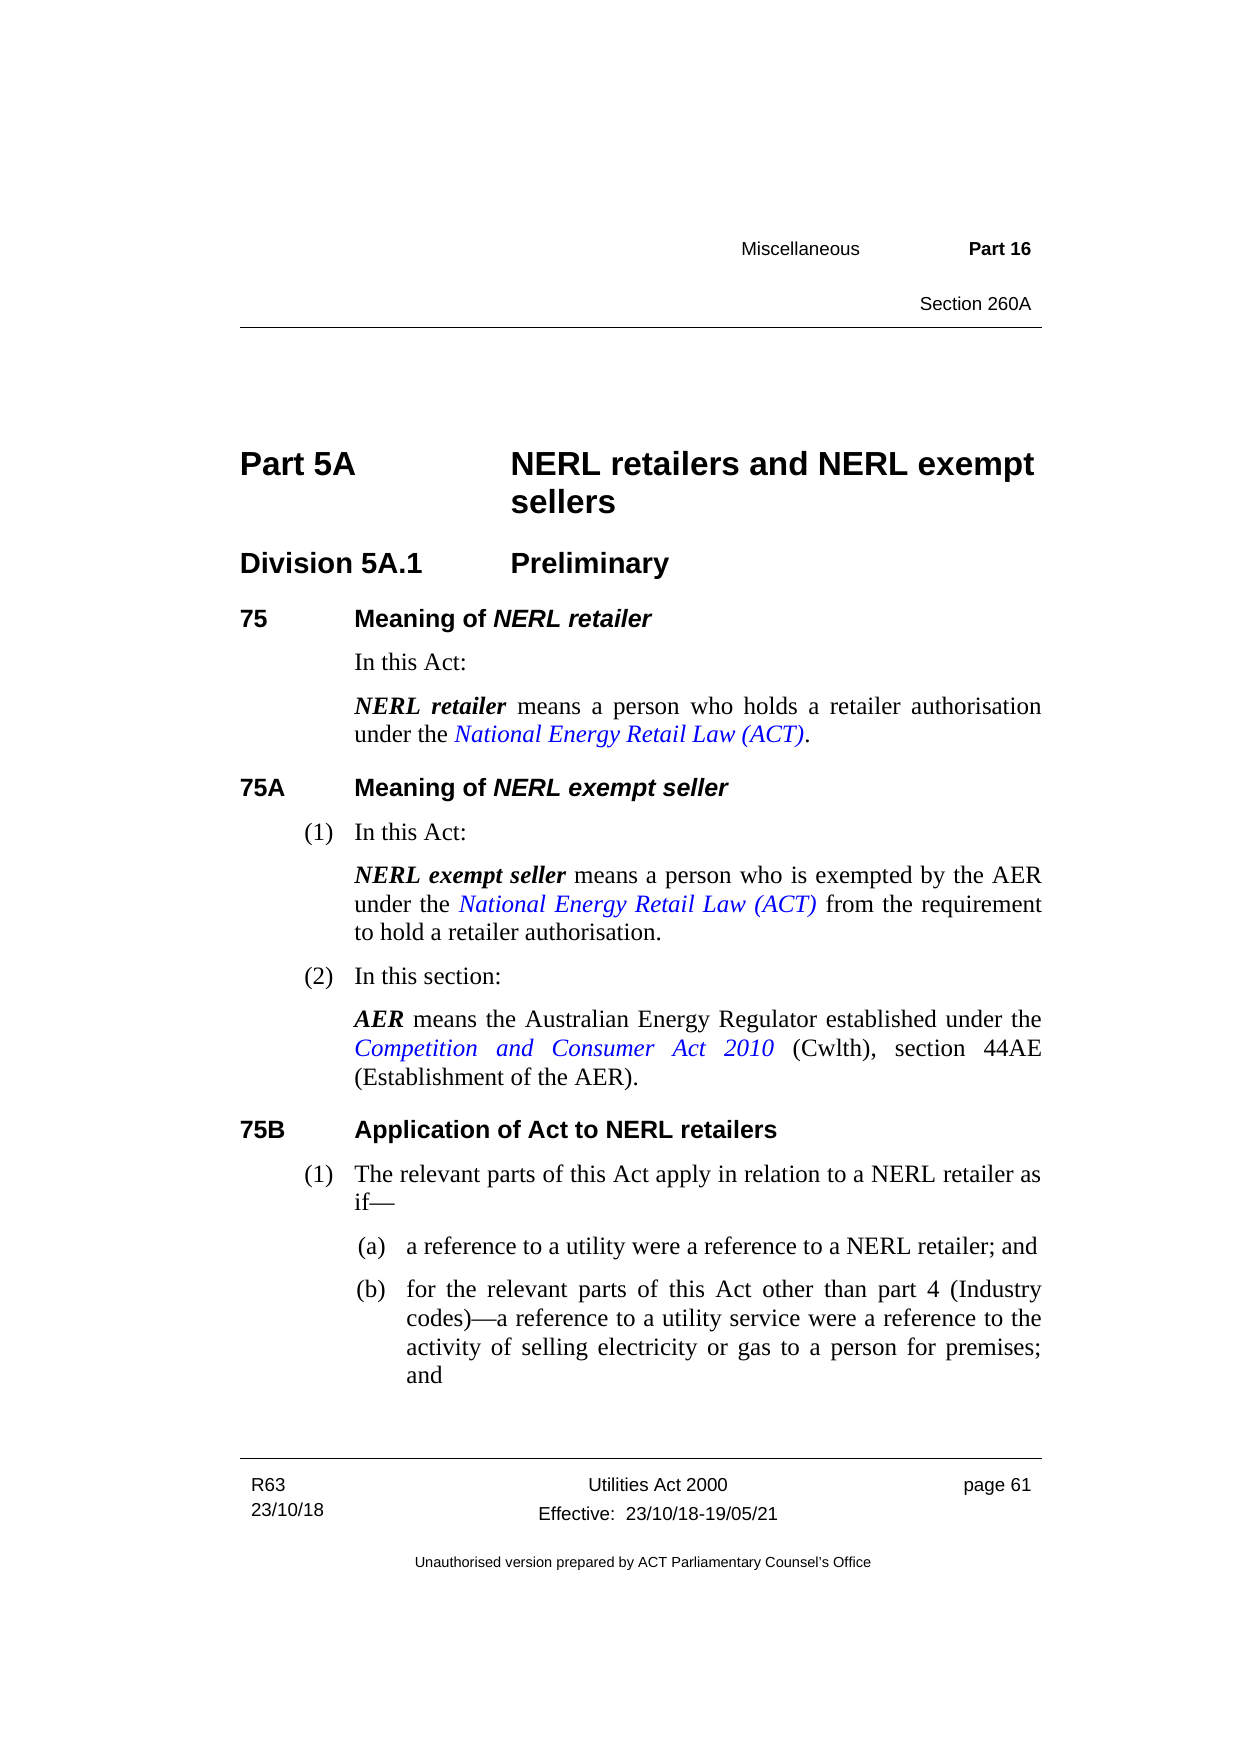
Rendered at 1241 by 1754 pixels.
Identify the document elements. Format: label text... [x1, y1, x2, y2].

text Division 5A.1 Preliminary [239, 546, 1042, 579]
text (1) In this Act: [239, 817, 1042, 845]
text (2) In this section: [239, 961, 1042, 989]
text AER means the Australian Energy Regulator established under the Competition and Consumer Act 2010 (Cwlth), section 44AE (Establishment of the AER). [354, 1004, 1042, 1090]
text NERL exempt seller means a person who is exempted by the AER under the National Energy Retail Law (ACT) from the requirement to hold a retailer authorisation. [354, 860, 1042, 946]
text 75B Application of Act to NERL retailers [239, 1115, 1042, 1144]
text Part 5A NERL retailers and NERL exempt sellers [239, 444, 1042, 521]
text (b) for the relevant parts of this Act other than part 4 (Industry codes)—a reference to a utility service were a reference to the activity of selling electricity or gas to a person for premises; and [239, 1274, 1042, 1389]
text (a) a reference to a utility were a reference to a NERL retailer; and [239, 1231, 1042, 1259]
text NERL retailer means a person who holds a retailer authorisation under the National Energy Retail Law (ACT). [354, 691, 1042, 748]
text In this Act: [354, 647, 1042, 676]
text 75A Meaning of NERL exempt seller [239, 773, 1042, 802]
text (1) The relevant parts of this Act apply in relation to a NERL retailer as if— [239, 1159, 1042, 1216]
text 75 Meaning of NERL retailer [239, 604, 1042, 633]
